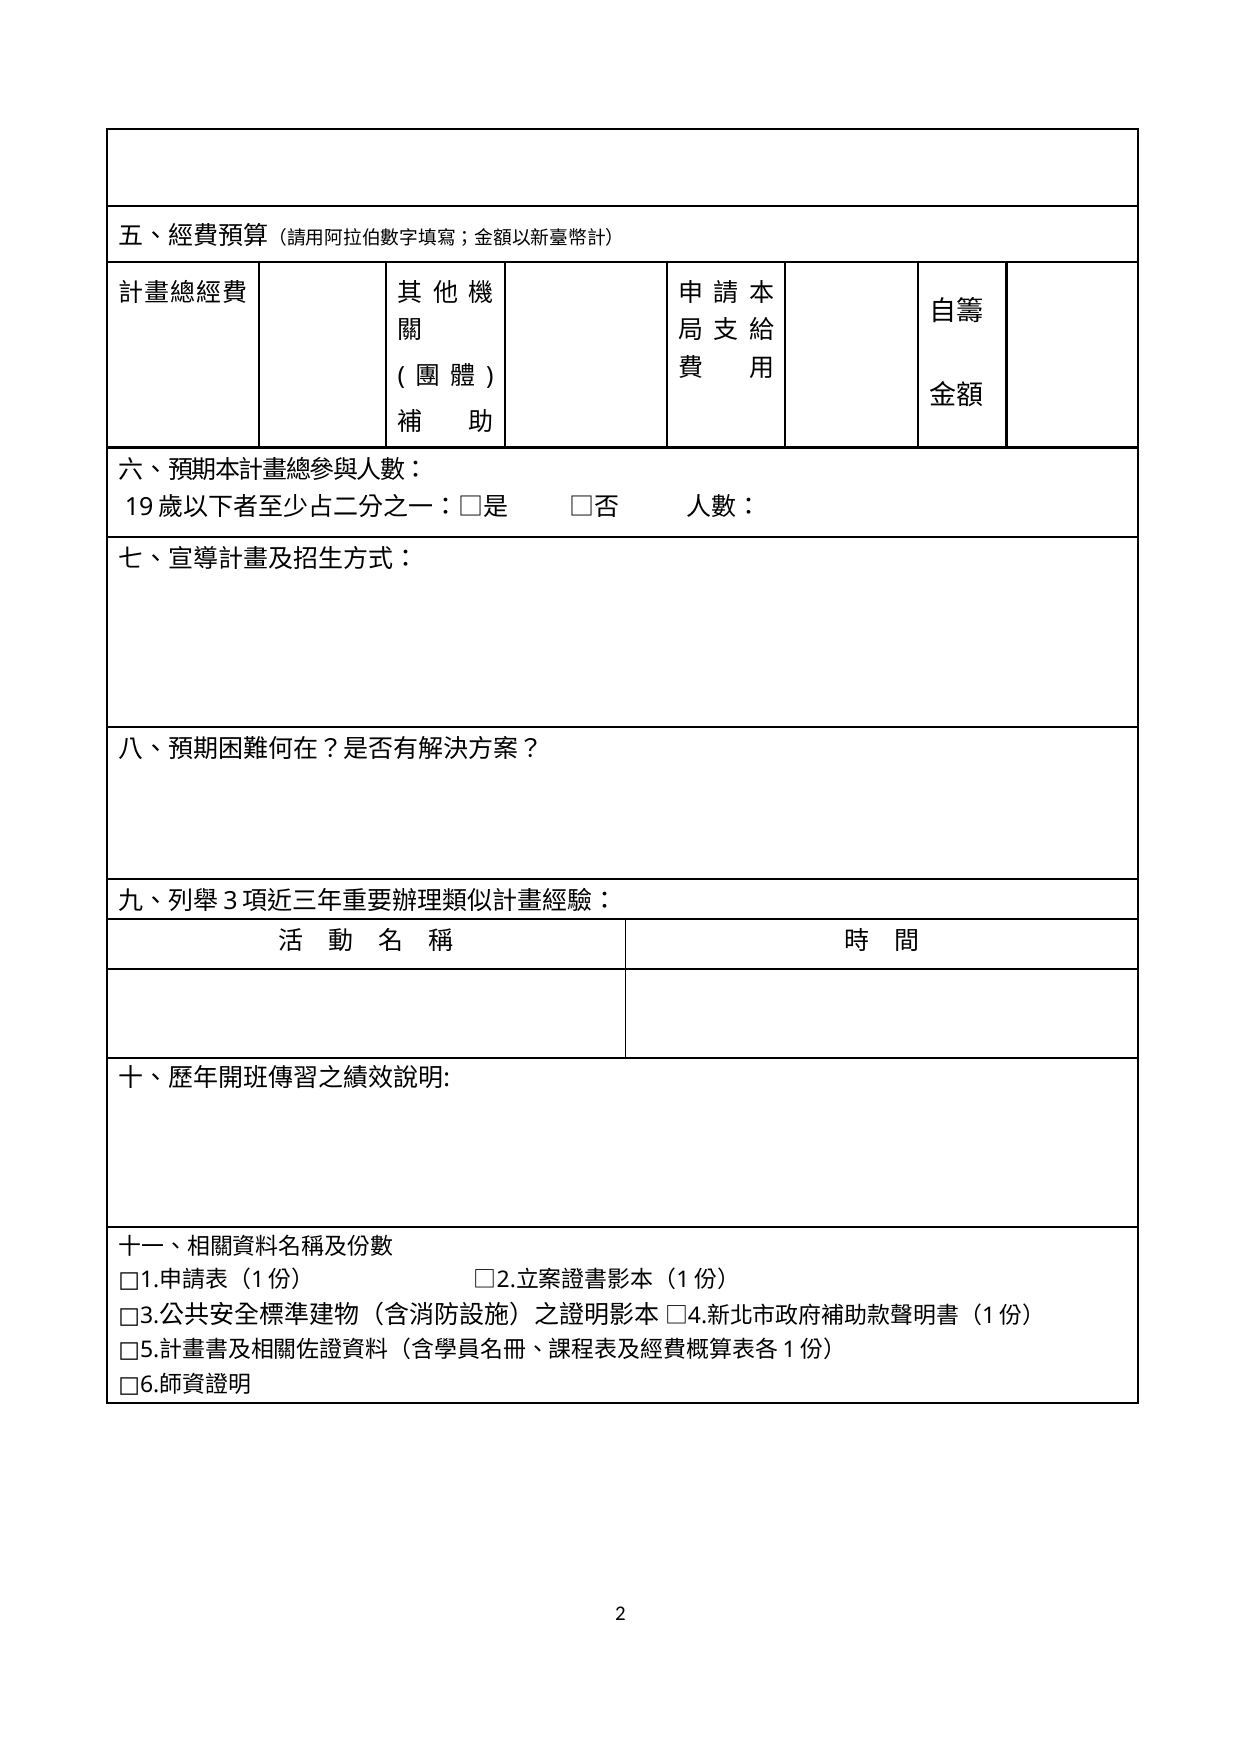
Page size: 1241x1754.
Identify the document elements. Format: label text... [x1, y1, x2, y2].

table_cell 自籌 金額 [919, 263, 1005, 446]
table_cell 九、列舉3項近三年重要辦理類似計畫經驗： [108, 880, 1137, 917]
table_cell 六、預期本計畫總參與人數： 19歲以下者至少占二分之一：□是 □否 人數： [108, 449, 1137, 536]
table_cell 七、宣導計畫及招生方式： [108, 538, 1137, 726]
table_cell 五、經費預算（請用阿拉伯數字填寫；金額以新臺幣計） [108, 207, 1137, 261]
table_cell 其他機關 (團體) 補助 [387, 263, 504, 446]
table_cell 時 間 [626, 920, 1137, 967]
table_cell [260, 263, 385, 446]
table_cell 申請本局支給費用 [668, 263, 784, 446]
table_cell 十一、相關資料名稱及份數 □1.申請表（1份） □2.立案證書影本（1份） □3.公共安全標準建物（含消防設施）之證明影本 □4.新北市政府補助款聲明書（1份） □5.計畫書及相關佐證資料（含學員名冊、課程表及經費概算表各1份） □6.師資證明 [108, 1228, 1137, 1402]
table_cell 八、預期困難何在？是否有解決方案？ [108, 728, 1137, 878]
table_cell [786, 263, 917, 446]
table_cell 計畫總經費 [108, 263, 258, 446]
table_cell [108, 970, 625, 1057]
table_cell [1008, 263, 1137, 446]
table_cell [506, 263, 666, 446]
table_cell 活 動 名 稱 [108, 920, 625, 967]
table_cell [108, 130, 1137, 205]
table_cell [626, 970, 1137, 1057]
table_cell 十、歷年開班傳習之績效說明: [108, 1059, 1137, 1226]
